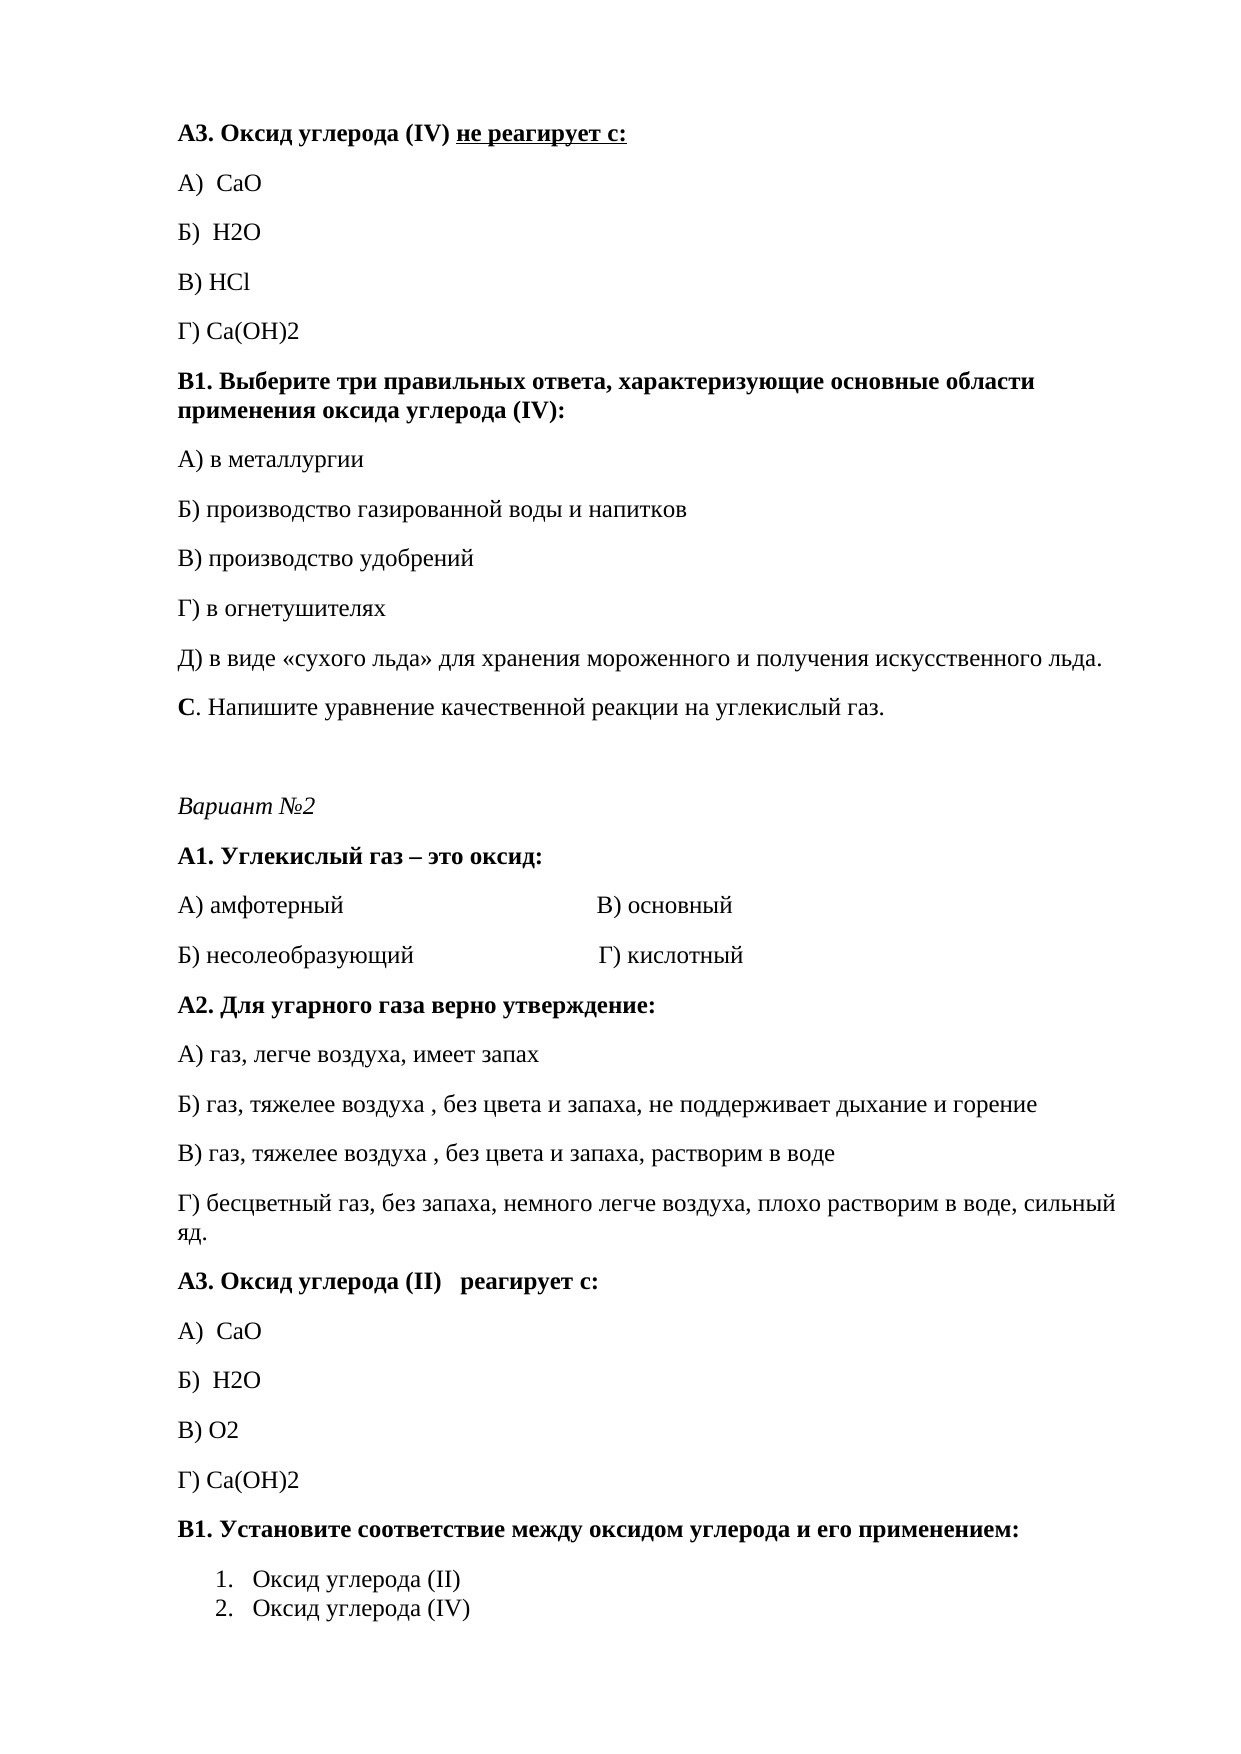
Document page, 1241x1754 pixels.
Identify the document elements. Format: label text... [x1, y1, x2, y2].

text Б) H2O [177, 217, 1152, 246]
text В1. Установите соответствие между оксидом углерода и его применением: [177, 1514, 1152, 1543]
text Б) несолеобразующий Г) кислотный [177, 940, 1152, 969]
text А1. Углекислый газ – это оксид: [177, 841, 1152, 870]
text А) в металлургии [177, 444, 1152, 473]
text А) газ, легче воздуха, имеет запах [177, 1039, 1152, 1068]
list Оксид углерода (II) [215, 1564, 1152, 1593]
text А) CaO [177, 1316, 1152, 1345]
list Оксид углерода (IV) [215, 1593, 1152, 1621]
text Г) Ca(OH)2 [177, 1465, 1152, 1493]
text В1. Выберите три правильных ответа, характеризующие основные области применения оксида углерода (IV): [177, 366, 1152, 423]
text Г) Ca(OH)2 [177, 316, 1152, 345]
text В) производство удобрений [177, 543, 1152, 572]
text С. Напишите уравнение качественной реакции на углекислый газ. [177, 692, 1152, 721]
text А2. Для угарного газа верно утверждение: [177, 990, 1152, 1018]
text Д) в виде «сухого льда» для хранения мороженного и получения искусственного льда. [177, 643, 1152, 671]
text В) газ, тяжелее воздуха , без цвета и запаха, растворим в воде [177, 1138, 1152, 1167]
text Б) производство газированной воды и напитков [177, 494, 1152, 523]
text Б) газ, тяжелее воздуха , без цвета и запаха, не поддерживает дыхание и горение [177, 1089, 1152, 1118]
text Вариант №2 [177, 791, 1152, 820]
text В) O2 [177, 1415, 1152, 1444]
text А3. Оксид углерода (IV) не реагирует c: [177, 118, 1152, 147]
text Г) бесцветный газ, без запаха, немного легче воздуха, плохо растворим в воде, сильный яд. [177, 1188, 1152, 1246]
text В) HCl [177, 267, 1152, 296]
text А) амфотерный В) основный [177, 891, 1152, 919]
text А3. Оксид углерода (II) реагирует c: [177, 1266, 1152, 1295]
text А) CaO [177, 168, 1152, 196]
text Б) H2O [177, 1366, 1152, 1394]
text Г) в огнетушителях [177, 593, 1152, 622]
